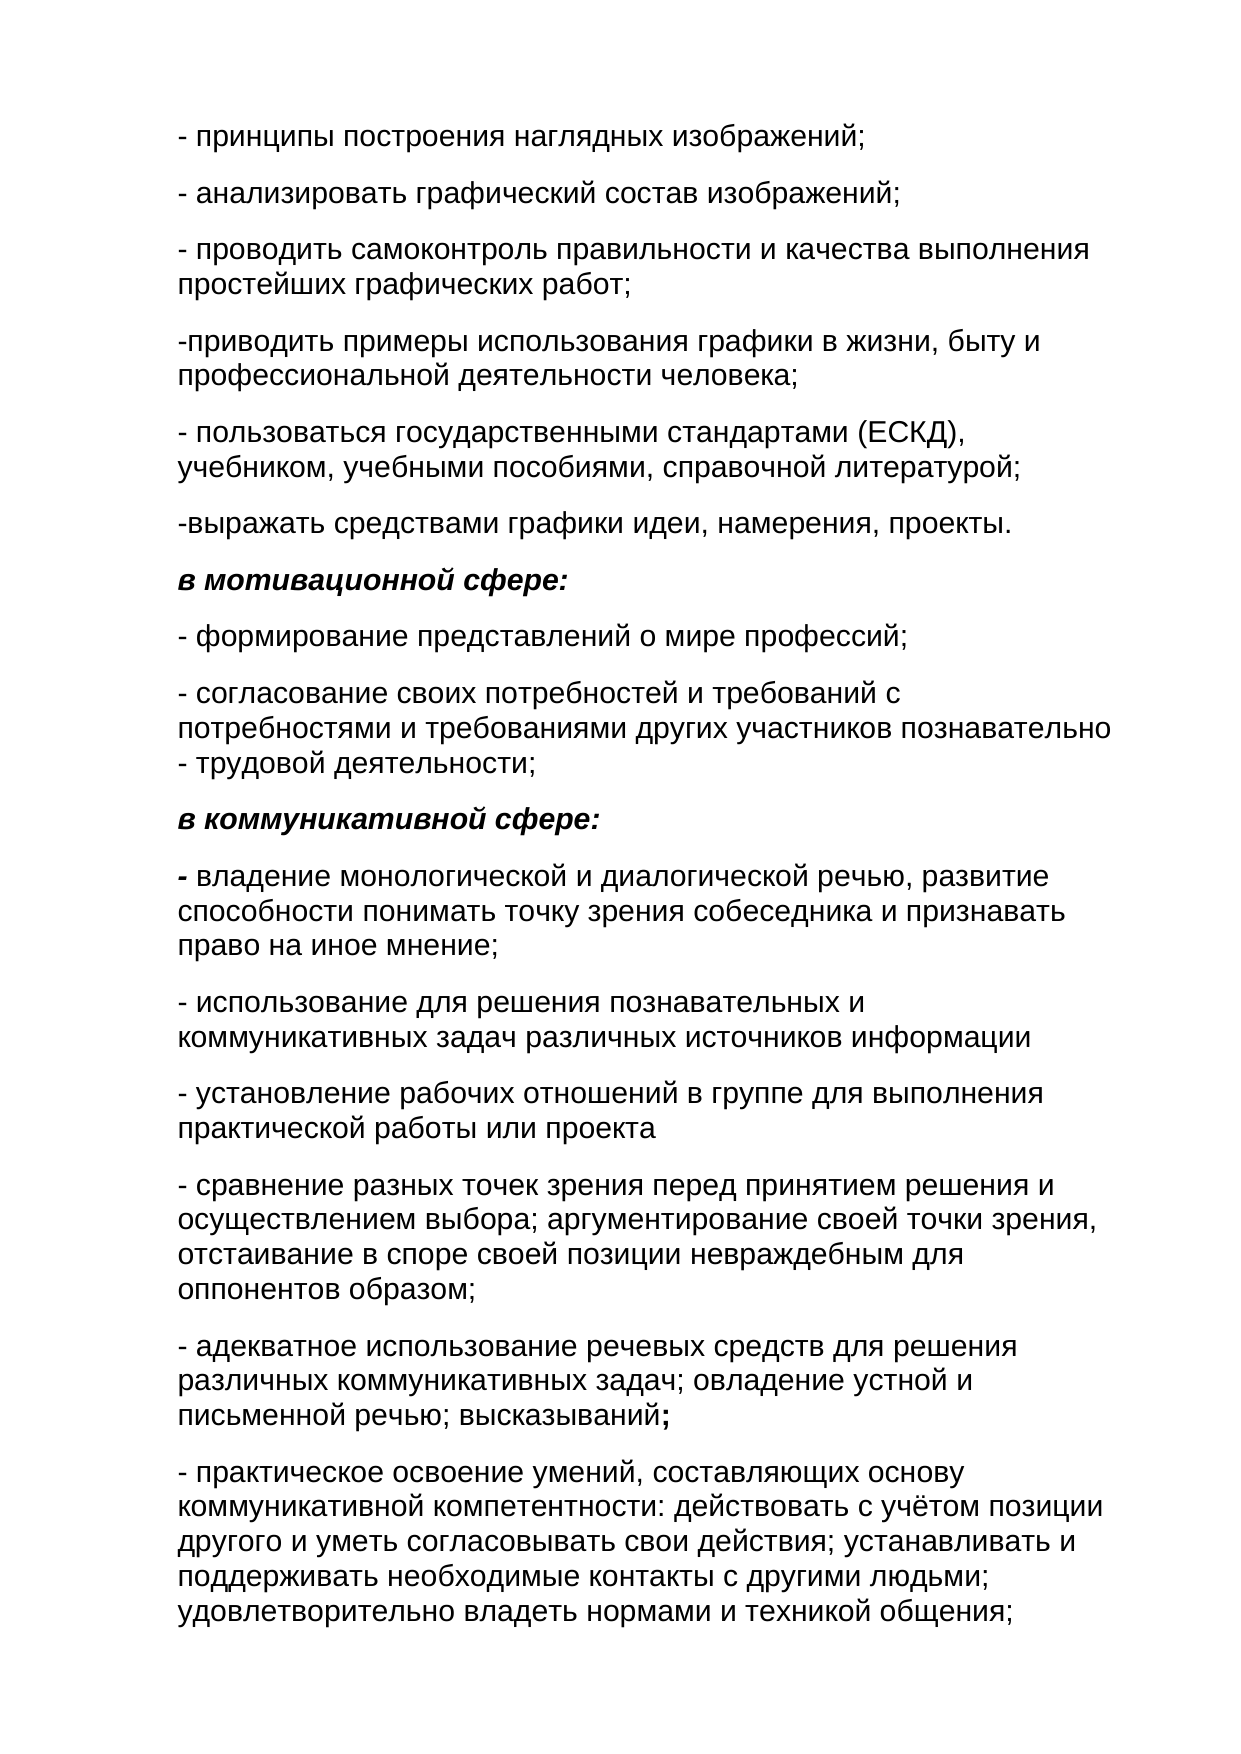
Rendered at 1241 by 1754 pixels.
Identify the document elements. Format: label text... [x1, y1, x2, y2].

text -выражать средствами графики идеи, намерения, проекты. [177, 505, 1122, 540]
text - пользоваться государственными стандартами (ЕСКД), учебником, учебными пособиями, справочной литературой; [177, 414, 1122, 483]
text в коммуникативной сфере: [177, 801, 1122, 836]
text - владение монологической и диалогической речью, развитие способности понимать точку зрения собеседника и признавать право на иное мнение; [177, 858, 1122, 962]
text - принципы построения наглядных изображений; [177, 118, 1122, 153]
text - сравнение разных точек зрения перед принятием решения и осуществлением выбора; аргументирование своей точки зрения, отстаивание в споре своей позиции невраждебным для оппонентов образом; [177, 1167, 1122, 1306]
text - установление рабочих отношений в группе для выполнения практической работы или проекта [177, 1075, 1122, 1145]
text - использование для решения познавательных и коммуникативных задач различных источников информации [177, 984, 1122, 1053]
text в мотивационной сфере: [177, 562, 1122, 597]
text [177, 1454, 1122, 1628]
text - анализировать графический состав изображений; [177, 175, 1122, 209]
text - формирование представлений о мире профессий; [177, 618, 1122, 653]
text - проводить самоконтроль правильности и качества выполнения простейших графических работ; [177, 231, 1122, 301]
text -приводить примеры использования графики в жизни, быту и профессиональной деятельности человека; [177, 323, 1122, 392]
text - согласование своих потребностей и требований с потребностями и требованиями других участников познавательно - трудовой деятельности; [177, 675, 1122, 779]
text - адекватное использование речевых средств для решения различных коммуникативных задач; овладение устной и письменной речью; высказываний; [177, 1327, 1122, 1432]
